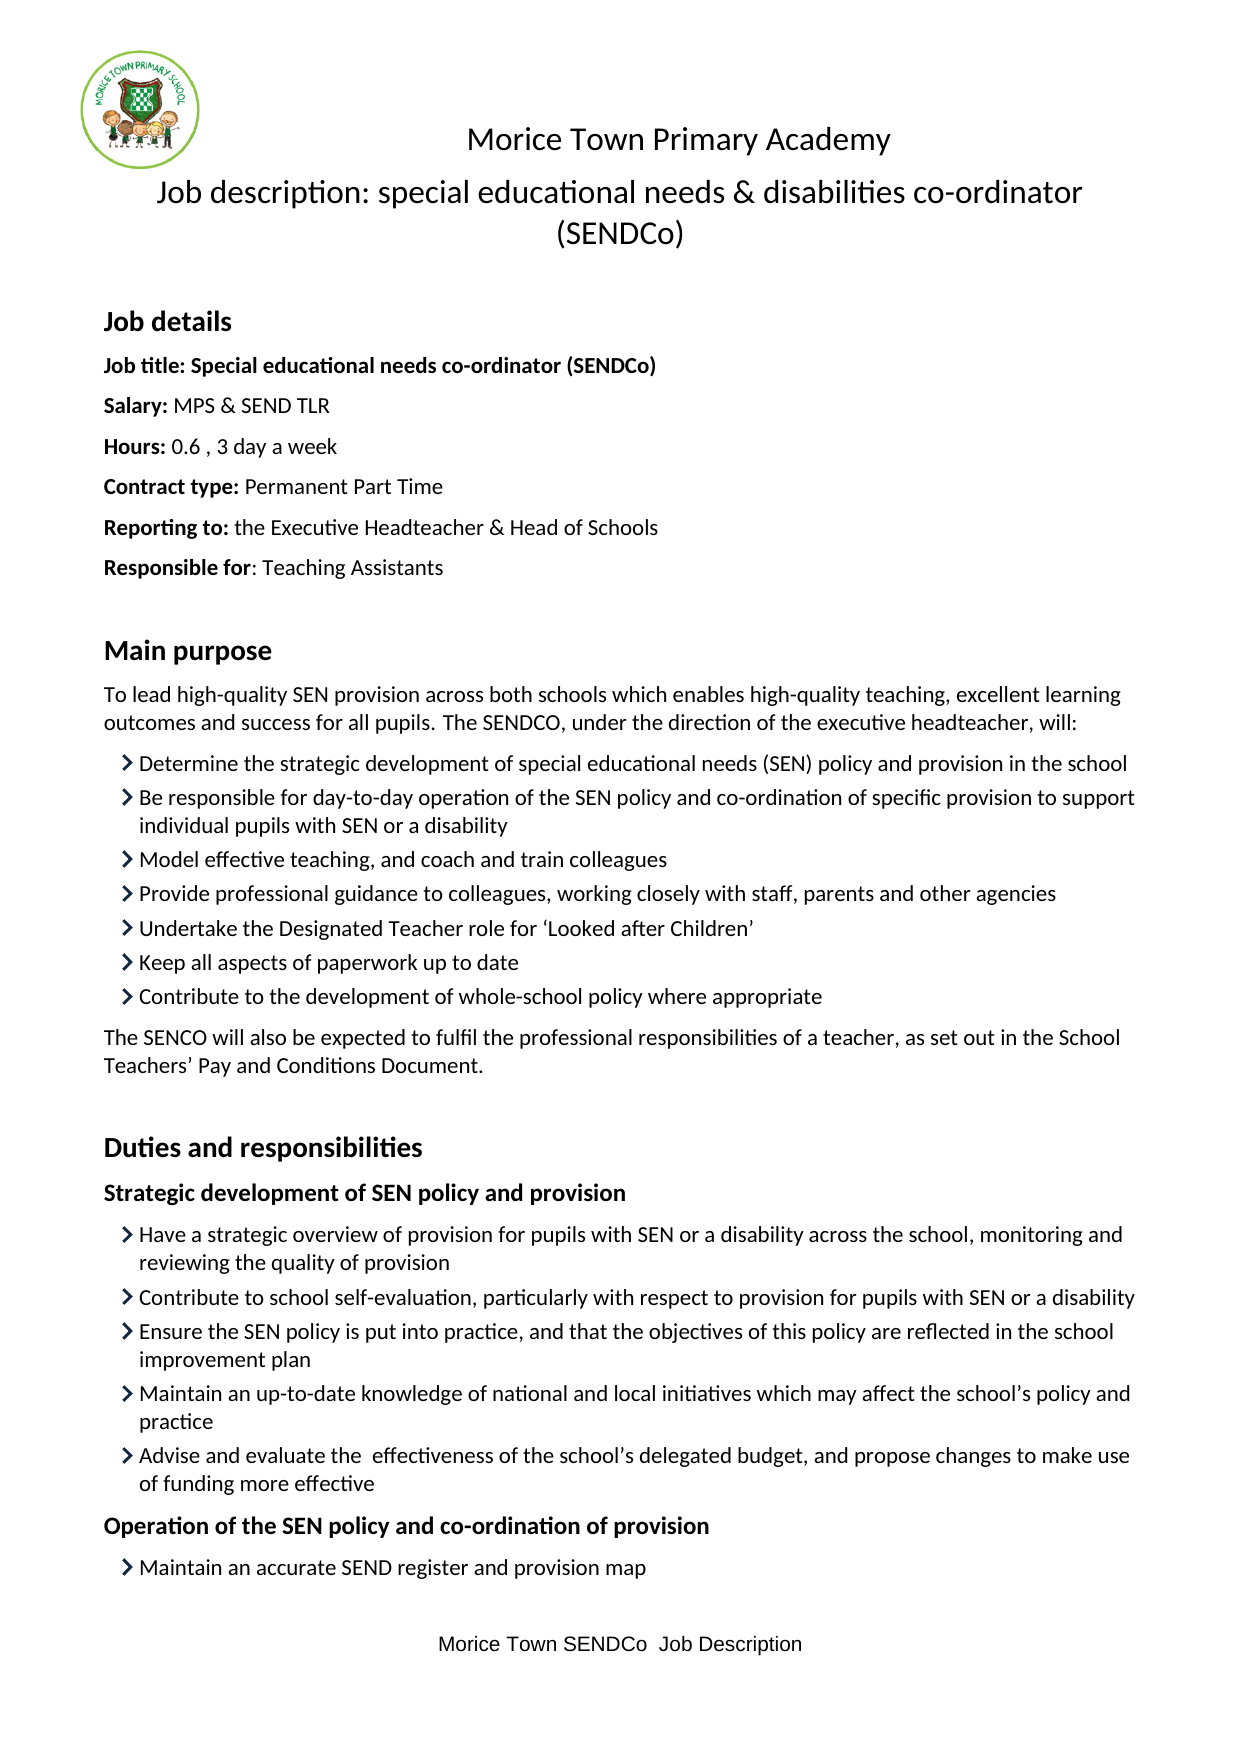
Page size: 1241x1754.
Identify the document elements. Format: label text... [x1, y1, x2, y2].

picture [122, 1322, 133, 1340]
subtitle Duties and responsibilities [103, 1129, 1137, 1165]
picture [122, 919, 133, 936]
text Salary: MPS & SEND TLR [103, 391, 1137, 419]
picture [122, 754, 133, 771]
text Maintain an accurate SEND register and provision map [121, 1553, 1137, 1581]
text Contribute to the development of whole-school policy where appropriate [121, 982, 1137, 1010]
text Determine the strategic development of special educational needs (SEN) policy and provision in the school [121, 749, 1137, 777]
picture [122, 850, 133, 868]
text Undertake the Designated Teacher role for ‘Looked after Children’ [121, 914, 1137, 942]
text Morice Town Primary Academy [202, 118, 1137, 159]
picture [122, 988, 133, 1005]
text Model effective teaching, and coach and train colleagues [121, 845, 1137, 873]
subtitle Job details [103, 303, 1137, 338]
text Reporting to: the Executive Headteacher & Head of Schools [103, 513, 1137, 541]
text Keep all aspects of paperwork up to date [121, 948, 1137, 976]
picture [76, 49, 202, 170]
text Ensure the SEN policy is put into practice, and that the objectives of this policy are reflected in the school improvement plan [121, 1317, 1137, 1373]
picture [122, 1385, 133, 1402]
subtitle Main purpose [103, 632, 1137, 668]
text Responsible for: Teaching Assistants [103, 553, 1137, 582]
text Contribute to school self-evaluation, particularly with respect to provision for pupils with SEN or a disability [121, 1283, 1137, 1311]
text Maintain an up-to-date knowledge of national and local initiatives which may affect the school’s policy and practice [121, 1379, 1137, 1435]
subtitle Job description: special educational needs & disabilities co-ordinator (SENDCo) [103, 171, 1137, 253]
picture [122, 953, 133, 971]
text Advise and evaluate the effectiveness of the school’s delegated budget, and propose changes to make use of funding more effective [121, 1442, 1137, 1498]
text Provide professional guidance to colleagues, working closely with staff, parents and other agencies [121, 879, 1137, 907]
text Hours: 0.6 , 3 day a week [103, 432, 1137, 460]
text The SENCO will also be expected to fulfil the professional responsibilities of a teacher, as set out in the School Teachers’ Pay and Conditions Document. [103, 1023, 1137, 1079]
picture [122, 1288, 133, 1305]
picture [122, 885, 133, 902]
text Strategic development of SEN policy and provision [103, 1177, 1137, 1208]
text Be responsible for day-to-day operation of the SEN policy and co-ordination of specific provision to support individual pupils with SEN or a disability [121, 783, 1137, 839]
text Contract type: Permanent Part Time [103, 472, 1137, 501]
text Operation of the SEN policy and co-ordination of provision [103, 1510, 1137, 1541]
text Have a strategic overview of provision for pupils with SEN or a disability across the school, monitoring and reviewing the quality of provision [121, 1220, 1137, 1276]
picture [122, 1447, 133, 1464]
text Job title: Special educational needs co-ordinator (SENDCo) [103, 351, 1137, 379]
text To lead high-quality SEN provision across both schools which enables high-quality teaching, excellent learning outcomes and success for all pupils. The SENDCO, under the direction of the executive headteacher, will: [436, 680, 1137, 736]
picture [122, 1558, 133, 1576]
picture [122, 1226, 133, 1243]
picture [122, 788, 133, 806]
